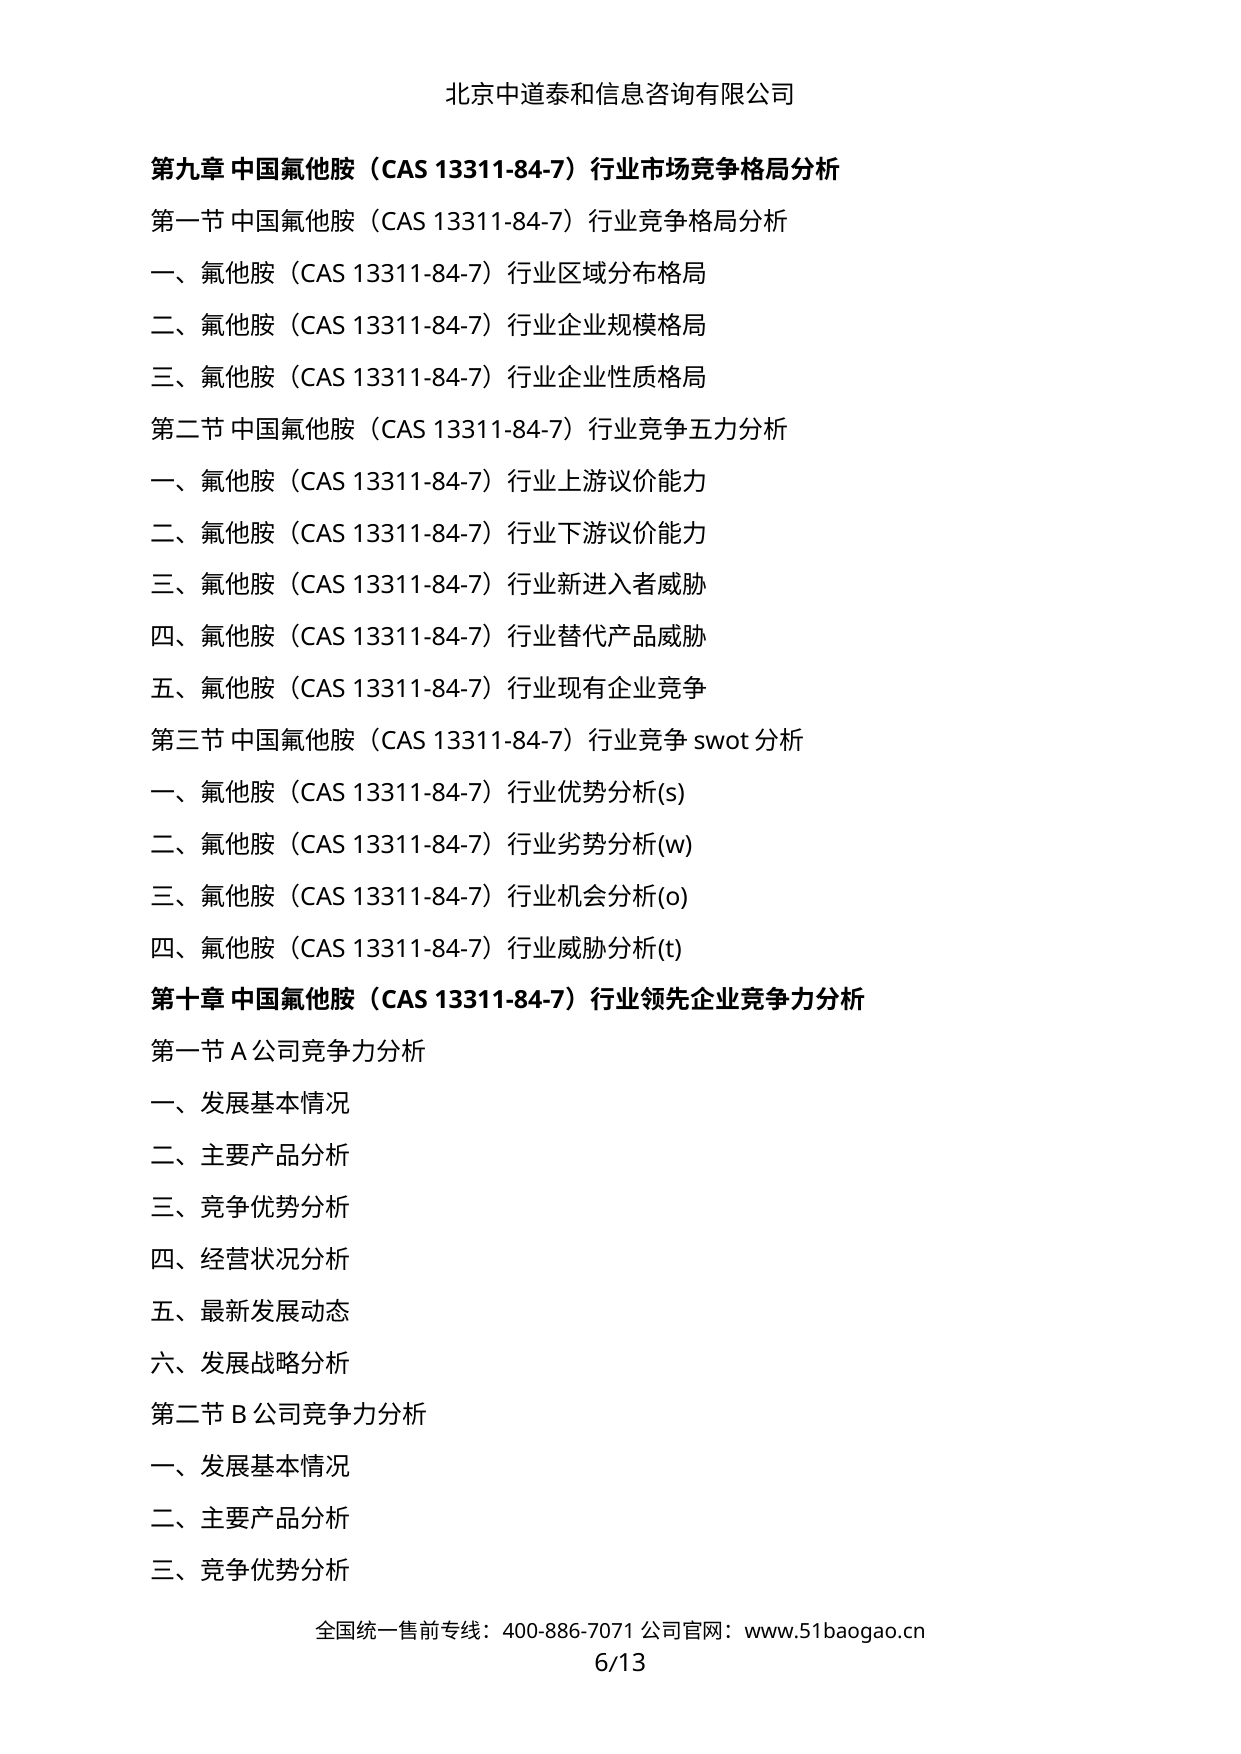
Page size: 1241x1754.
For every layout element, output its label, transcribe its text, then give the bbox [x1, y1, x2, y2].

text 四、氟他胺（CAS 13311-84-7）行业威胁分析(t) [150, 928, 1090, 964]
text 第二节 中国氟他胺（CAS 13311-84-7）行业竞争五力分析 [150, 409, 1090, 446]
text 一、氟他胺（CAS 13311-84-7）行业上游议价能力 [150, 461, 1090, 497]
text 二、氟他胺（CAS 13311-84-7）行业下游议价能力 [150, 513, 1090, 549]
text 四、经营状况分析 [150, 1239, 1090, 1276]
text 三、氟他胺（CAS 13311-84-7）行业机会分析(o) [150, 876, 1090, 912]
text 第三节 中国氟他胺（CAS 13311-84-7）行业竞争swot分析 [150, 721, 1090, 757]
text 第一节 中国氟他胺（CAS 13311-84-7）行业竞争格局分析 [150, 202, 1090, 238]
text 第一节 A公司竞争力分析 [150, 1032, 1090, 1068]
text 五、最新发展动态 [150, 1291, 1090, 1327]
text 第九章 中国氟他胺（CAS 13311-84-7）行业市场竞争格局分析 [150, 150, 1090, 186]
text 一、氟他胺（CAS 13311-84-7）行业优势分析(s) [150, 772, 1090, 809]
text 一、发展基本情况 [150, 1084, 1090, 1120]
text 三、竞争优势分析 [150, 1551, 1090, 1587]
text 一、发展基本情况 [150, 1447, 1090, 1483]
text 四、氟他胺（CAS 13311-84-7）行业替代产品威胁 [150, 617, 1090, 653]
text 二、主要产品分析 [150, 1136, 1090, 1172]
text 第二节 B公司竞争力分析 [150, 1395, 1090, 1431]
text 一、氟他胺（CAS 13311-84-7）行业区域分布格局 [150, 254, 1090, 290]
text 五、氟他胺（CAS 13311-84-7）行业现有企业竞争 [150, 669, 1090, 705]
text 三、氟他胺（CAS 13311-84-7）行业新进入者威胁 [150, 565, 1090, 601]
text 二、氟他胺（CAS 13311-84-7）行业企业规模格局 [150, 306, 1090, 342]
text 六、发展战略分析 [150, 1343, 1090, 1379]
text 三、竞争优势分析 [150, 1187, 1090, 1224]
text 二、主要产品分析 [150, 1499, 1090, 1535]
text 第十章 中国氟他胺（CAS 13311-84-7）行业领先企业竞争力分析 [150, 980, 1090, 1016]
text 三、氟他胺（CAS 13311-84-7）行业企业性质格局 [150, 357, 1090, 394]
text 二、氟他胺（CAS 13311-84-7）行业劣势分析(w) [150, 824, 1090, 861]
